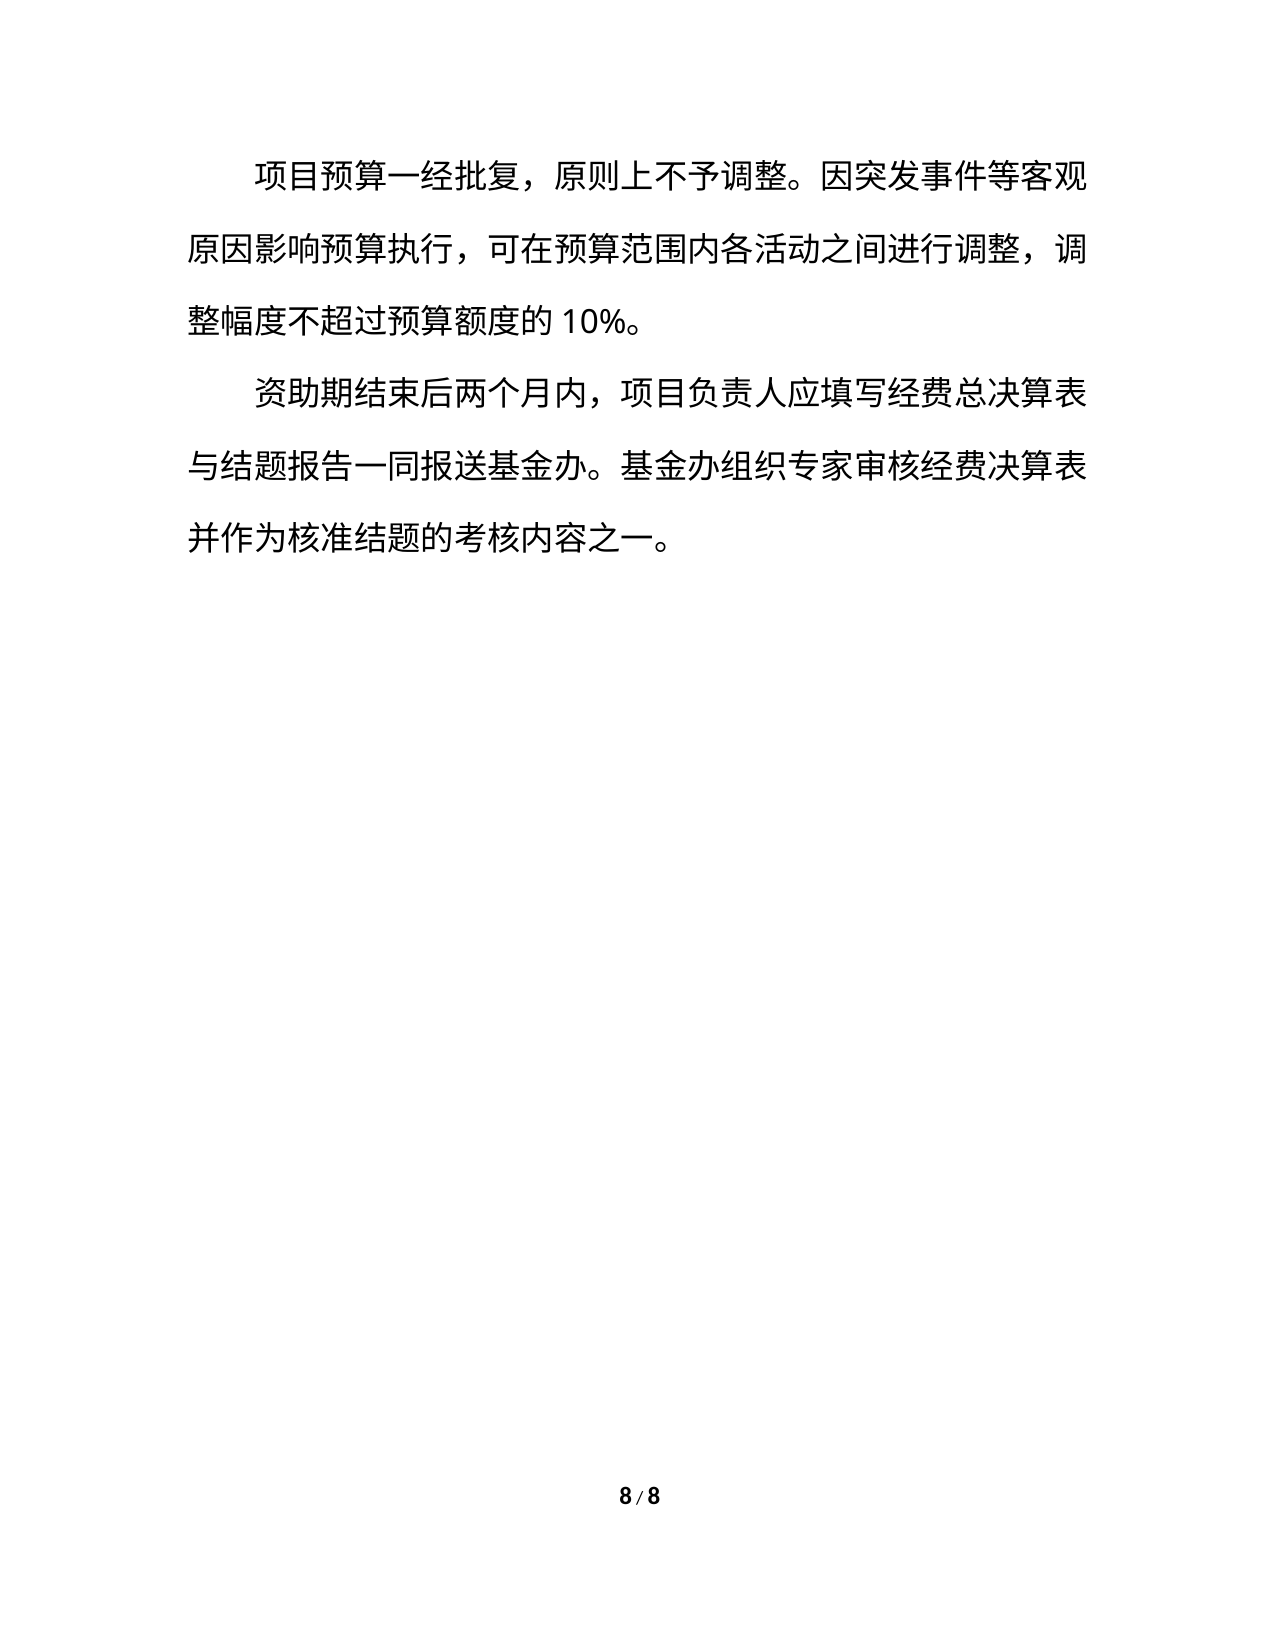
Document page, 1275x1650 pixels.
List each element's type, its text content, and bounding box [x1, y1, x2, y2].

text 资助期结束后两个月内，项目负责人应填写经费总决算表，与结题报告一同报送基金办。基金办组织专家审核经费决算表并作为核准结题的考核内容之一。 [187, 367, 1088, 560]
text 项目预算一经批复，原则上不予调整。因突发事件等客观原因影响预算执行，可在预算范围内各活动之间进行调整，调整幅度不超过预算额度的10%。 [187, 150, 1088, 343]
